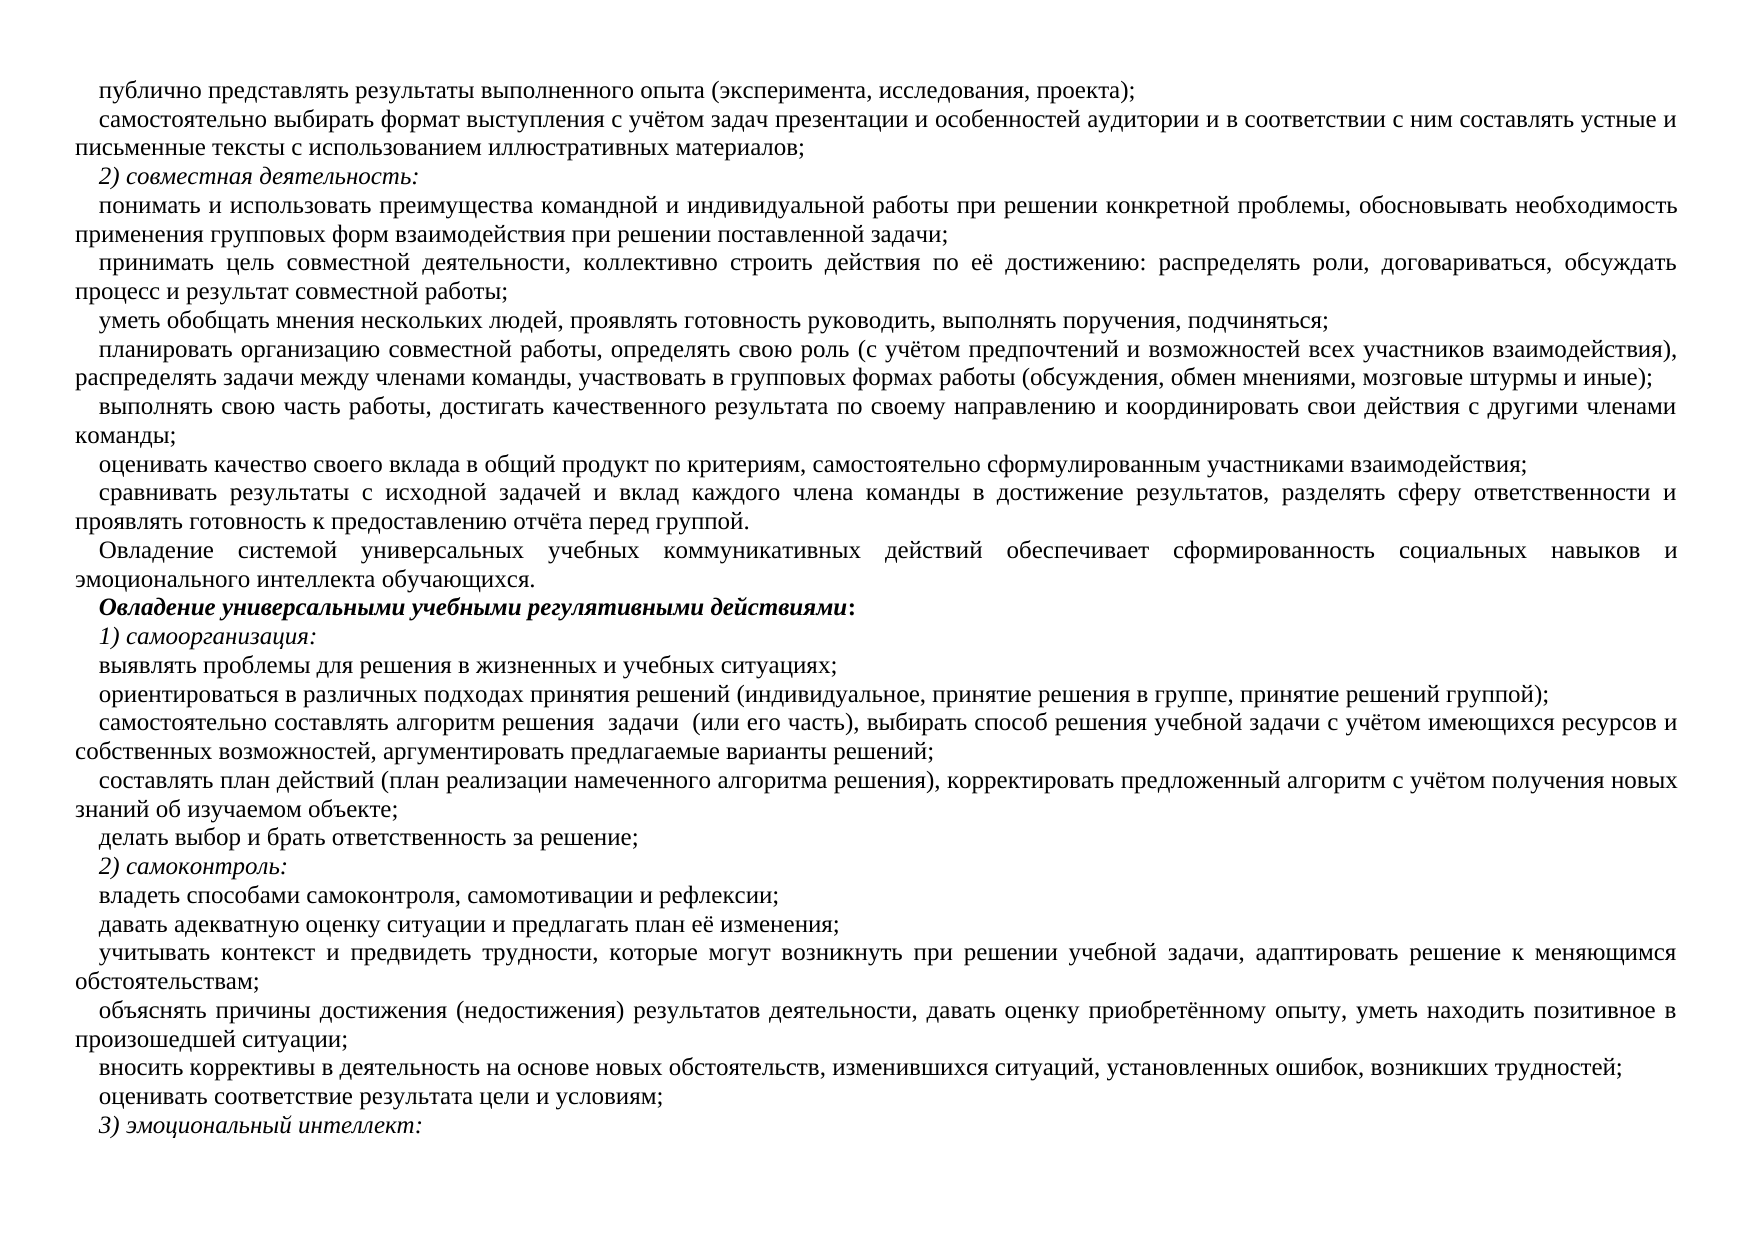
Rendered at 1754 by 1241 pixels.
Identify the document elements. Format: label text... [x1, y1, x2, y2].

text самостоятельно составлять алгоритм решения задачи (или его часть), выбирать способ решения учебной задачи с учётом имеющихся ресурсов и собственных возможностей, аргументировать предлагаемые варианты решений; [75, 707, 1679, 765]
text учитывать контекст и предвидеть трудности, которые могут возникнуть при решении учебной задачи, адаптировать решение к меняющимся обстоятельствам; [75, 937, 1679, 995]
text 2) совместная деятельность: [75, 161, 1679, 190]
text составлять план действий (план реализации намеченного алгоритма решения), корректировать предложенный алгоритм с учётом получения новых знаний об изучаемом объекте; [75, 765, 1679, 822]
text самостоятельно выбирать формат выступления с учётом задач презентации и особенностей аудитории и в соответствии с ним составлять устные и письменные тексты с использованием иллюстративных материалов; [75, 104, 1679, 161]
text ориентироваться в различных подходах принятия решений (индивидуальное, принятие решения в группе, принятие решений группой); [75, 679, 1679, 707]
text Овладение универсальными учебными регулятивными действиями: [75, 592, 1679, 621]
text владеть способами самоконтроля, самомотивации и рефлексии; [75, 880, 1679, 909]
text планировать организацию совместной работы, определять свою роль (с учётом предпочтений и возможностей всех участников взаимодействия), распределять задачи между членами команды, участвовать в групповых формах работы (обсуждения, обмен мнениями, мозговые штурмы и иные); [75, 334, 1679, 391]
text оценивать качество своего вклада в общий продукт по критериям, самостоятельно сформулированным участниками взаимодействия; [75, 449, 1679, 477]
text оценивать соответствие результата цели и условиям; [75, 1081, 1679, 1110]
text принимать цель совместной деятельности, коллективно строить действия по её достижению: распределять роли, договариваться, обсуждать процесс и результат совместной работы; [75, 247, 1679, 305]
text публично представлять результаты выполненного опыта (эксперимента, исследования, проекта); [75, 75, 1679, 104]
text выявлять проблемы для решения в жизненных и учебных ситуациях; [75, 650, 1679, 679]
text давать адекватную оценку ситуации и предлагать план её изменения; [75, 909, 1679, 937]
text понимать и использовать преимущества командной и индивидуальной работы при решении конкретной проблемы, обосновывать необходимость применения групповых форм взаимодействия при решении поставленной задачи; [75, 190, 1679, 247]
text 3) эмоциональный интеллект: [75, 1110, 1679, 1139]
text делать выбор и брать ответственность за решение; [75, 822, 1679, 851]
text уметь обобщать мнения нескольких людей, проявлять готовность руководить, выполнять поручения, подчиняться; [75, 305, 1679, 334]
text объяснять причины достижения (недостижения) результатов деятельности, давать оценку приобретённому опыту, уметь находить позитивное в произошедшей ситуации; [75, 995, 1679, 1052]
text выполнять свою часть работы, достигать качественного результата по своему направлению и координировать свои действия с другими членами команды; [75, 391, 1679, 449]
text сравнивать результаты с исходной задачей и вклад каждого члена команды в достижение результатов, разделять сферу ответственности и проявлять готовность к предоставлению отчёта перед группой. [75, 477, 1679, 535]
text вносить коррективы в деятельность на основе новых обстоятельств, изменившихся ситуаций, установленных ошибок, возникших трудностей; [75, 1052, 1679, 1081]
text 1) самоорганизация: [75, 621, 1679, 650]
text Овладение системой универсальных учебных коммуникативных действий обеспечивает сформированность социальных навыков и эмоционального интеллекта обучающихся. [75, 535, 1679, 592]
text 2) самоконтроль: [75, 851, 1679, 880]
